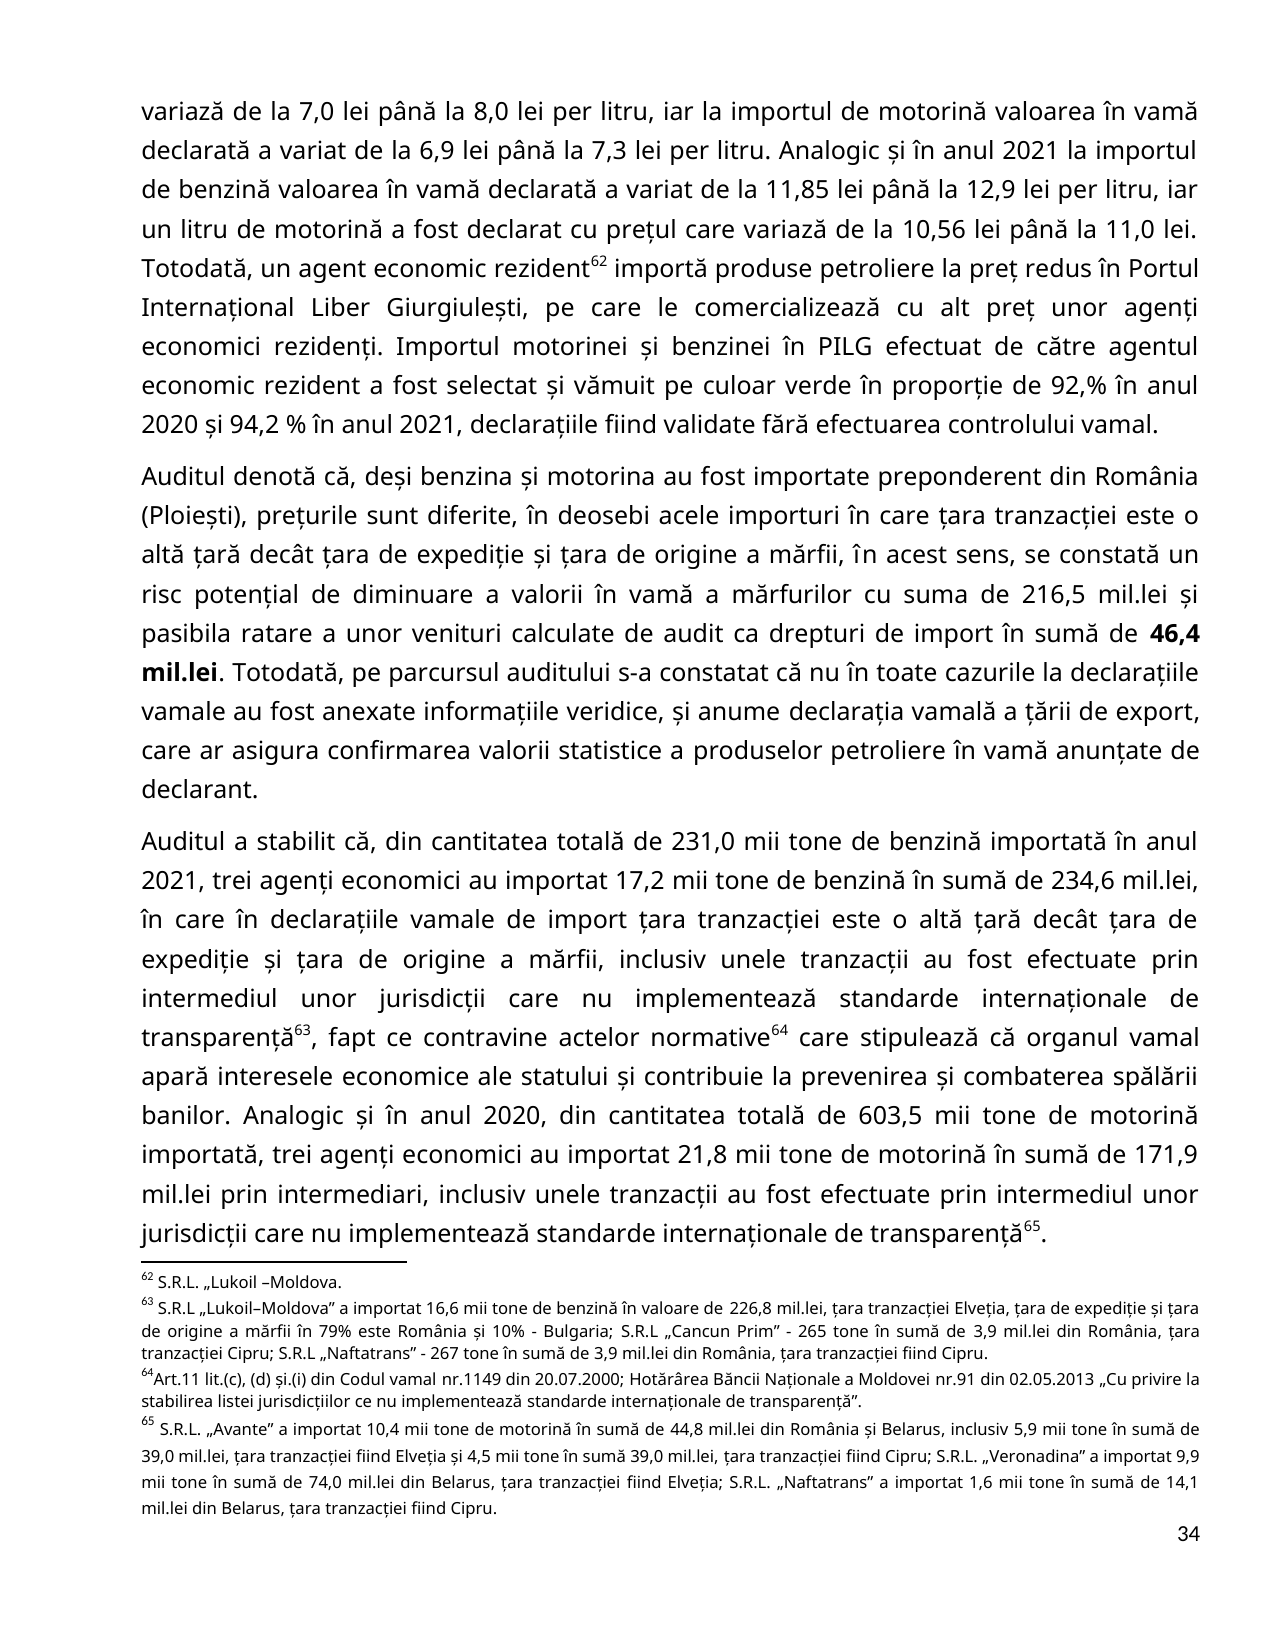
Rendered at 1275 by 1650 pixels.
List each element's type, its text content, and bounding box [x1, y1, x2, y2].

text Auditul denotă că, deși benzina și motorina au fost importate preponderent din România (Ploiești), prețurile sunt diferite, în deosebi acele importuri în care țara tranzacției este o altă țară decât țara de expediție și țara de origine a mărfii, în acest sens, se constată un risc potențial de diminuare a valorii în vamă a mărfurilor cu suma de 216,5 mil.lei și pasibila ratare a unor venituri calculate de audit ca drepturi de import în sumă de 46,4 mil.lei. Totodată, pe parcursul auditului s-a constatat că nu în toate cazurile la declarațiile vamale au fost anexate informațiile veridice, și anume declarația vamală a țării de export, care ar asigura confirmarea valorii statistice a produselor petroliere în vamă anunțate de declarant. [141, 459, 1200, 806]
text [141, 94, 1200, 441]
text Auditul a stabilit că, din cantitatea totală de 231,0 mii tone de benzină importată în anul 2021, trei agenți economici au importat 17,2 mii tone de benzină în sumă de 234,6 mil.lei, în care în declarațiile vamale de import țara tranzacției este o altă țară decât țara de expediție și țara de origine a mărfii, inclusiv unele tranzacții au fost efectuate prin intermediul unor jurisdicții care nu implementează standarde internaționale de transparență, fapt ce contravine actelor normative care stipulează că organul vamal apară interesele economice ale statului și contribuie la prevenirea și combaterea spălării banilor. Analogic și în anul 2020, din cantitatea totală de 603,5 mii tone de motorină importată, trei agenți economici au importat 21,8 mii tone de motorină în sumă de 171,9 mil.lei prin intermediari, inclusiv unele tranzacții au fost efectuate prin intermediul unor jurisdicții care nu implementează standarde internaționale de transparență. [141, 824, 1200, 1249]
